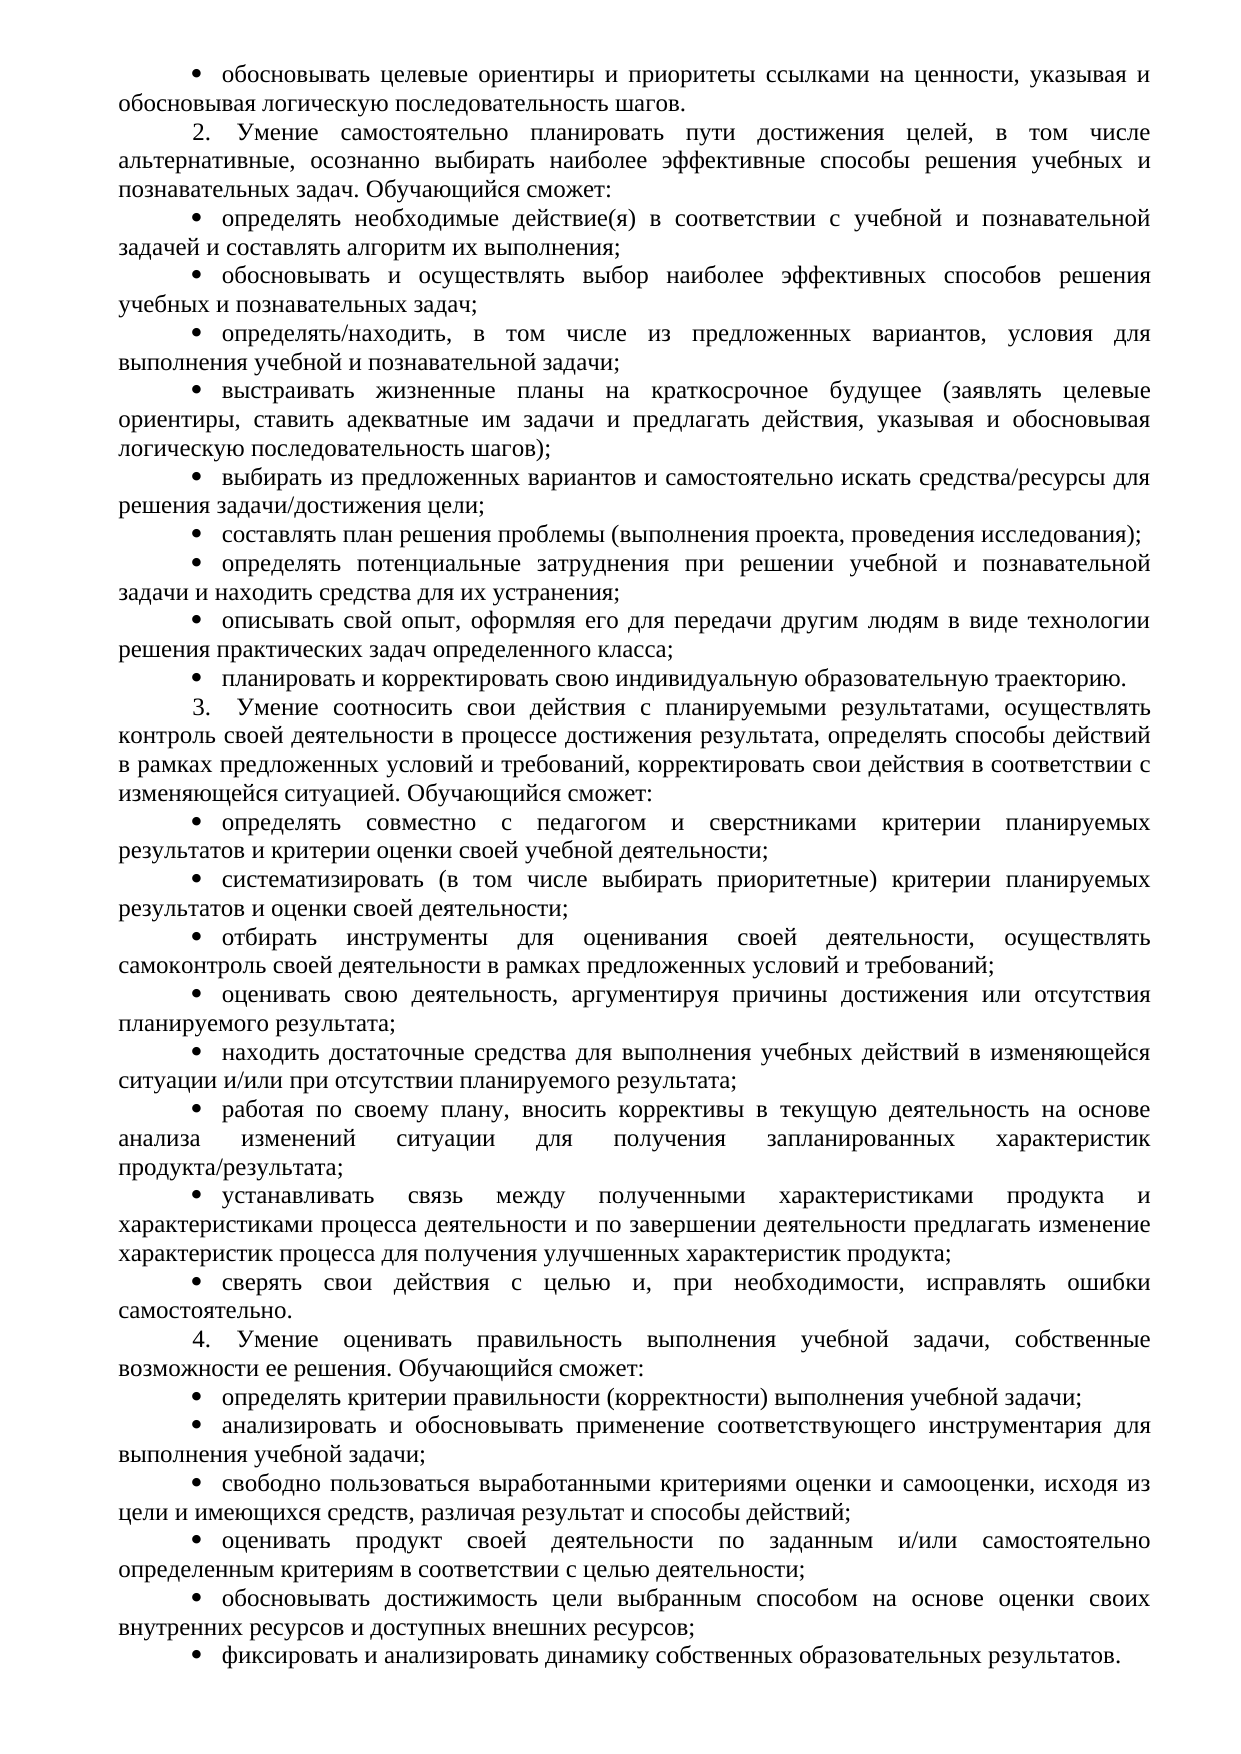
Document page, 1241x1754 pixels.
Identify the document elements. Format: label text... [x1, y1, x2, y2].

list составлять план решения проблемы (выполнения проекта, проведения исследования); [118, 519, 1152, 548]
list определять необходимые действие(я) в соответствии с учебной и познавательной задачей и составлять алгоритм их выполнения; [118, 203, 1152, 260]
list свободно пользоваться выработанными критериями оценки и самооценки, исходя из цели и имеющихся средств, различая результат и способы действий; [118, 1468, 1152, 1525]
list отбирать инструменты для оценивания своей деятельности, осуществлять самоконтроль своей деятельности в рамках предложенных условий и требований; [118, 922, 1152, 979]
list выстраивать жизненные планы на краткосрочное будущее (заявлять целевые ориентиры, ставить адекватные им задачи и предлагать действия, указывая и обосновывая логическую последовательность шагов); [118, 375, 1152, 462]
list оценивать продукт своей деятельности по заданным и/или самостоятельно определенным критериям в соответствии с целью деятельности; [118, 1525, 1152, 1583]
list Умение самостоятельно планировать пути достижения целей, в том числе альтернативные, осознанно выбирать наиболее эффективные способы решения учебных и познавательных задач. Обучающийся сможет: [118, 117, 1152, 203]
list определять совместно с педагогом и сверстниками критерии планируемых результатов и критерии оценки своей учебной деятельности; [118, 807, 1152, 864]
list выбирать из предложенных вариантов и самостоятельно искать средства/ресурсы для решения задачи/достижения цели; [118, 462, 1152, 519]
list обосновывать и осуществлять выбор наиболее эффективных способов решения учебных и познавательных задач; [118, 260, 1152, 318]
list обосновывать достижимость цели выбранным способом на основе оценки своих внутренних ресурсов и доступных внешних ресурсов; [118, 1583, 1152, 1640]
list планировать и корректировать свою индивидуальную образовательную траекторию. [118, 663, 1152, 692]
list работая по своему плану, вносить коррективы в текущую деятельность на основе анализа изменений ситуации для получения запланированных характеристик продукта/результата; [118, 1094, 1152, 1180]
list Умение соотносить свои действия с планируемыми результатами, осуществлять контроль своей деятельности в процессе достижения результата, определять способы действий в рамках предложенных условий и требований, корректировать свои действия в соответствии с изменяющейся ситуацией. Обучающийся сможет: [118, 692, 1152, 807]
list обосновывать целевые ориентиры и приоритеты ссылками на ценности, указывая и обосновывая логическую последовательность шагов. [118, 59, 1152, 117]
list сверять свои действия с целью и, при необходимости, исправлять ошибки самостоятельно. [118, 1267, 1152, 1324]
list определять/находить, в том числе из предложенных вариантов, условия для выполнения учебной и познавательной задачи; [118, 318, 1152, 375]
list определять критерии правильности (корректности) выполнения учебной задачи; [118, 1382, 1152, 1410]
list систематизировать (в том числе выбирать приоритетные) критерии планируемых результатов и оценки своей деятельности; [118, 864, 1152, 922]
list анализировать и обосновывать применение соответствующего инструментария для выполнения учебной задачи; [118, 1410, 1152, 1468]
list устанавливать связь между полученными характеристиками продукта и характеристиками процесса деятельности и по завершении деятельности предлагать изменение характеристик процесса для получения улучшенных характеристик продукта; [118, 1180, 1152, 1267]
list описывать свой опыт, оформляя его для передачи другим людям в виде технологии решения практических задач определенного класса; [118, 605, 1152, 663]
list оценивать свою деятельность, аргументируя причины достижения или отсутствия планируемого результата; [118, 979, 1152, 1037]
list фиксировать и анализировать динамику собственных образовательных результатов. [118, 1640, 1152, 1669]
list Умение оценивать правильность выполнения учебной задачи, собственные возможности ее решения. Обучающийся сможет: [118, 1324, 1152, 1382]
list определять потенциальные затруднения при решении учебной и познавательной задачи и находить средства для их устранения; [118, 548, 1152, 605]
list находить достаточные средства для выполнения учебных действий в изменяющейся ситуации и/или при отсутствии планируемого результата; [118, 1037, 1152, 1094]
